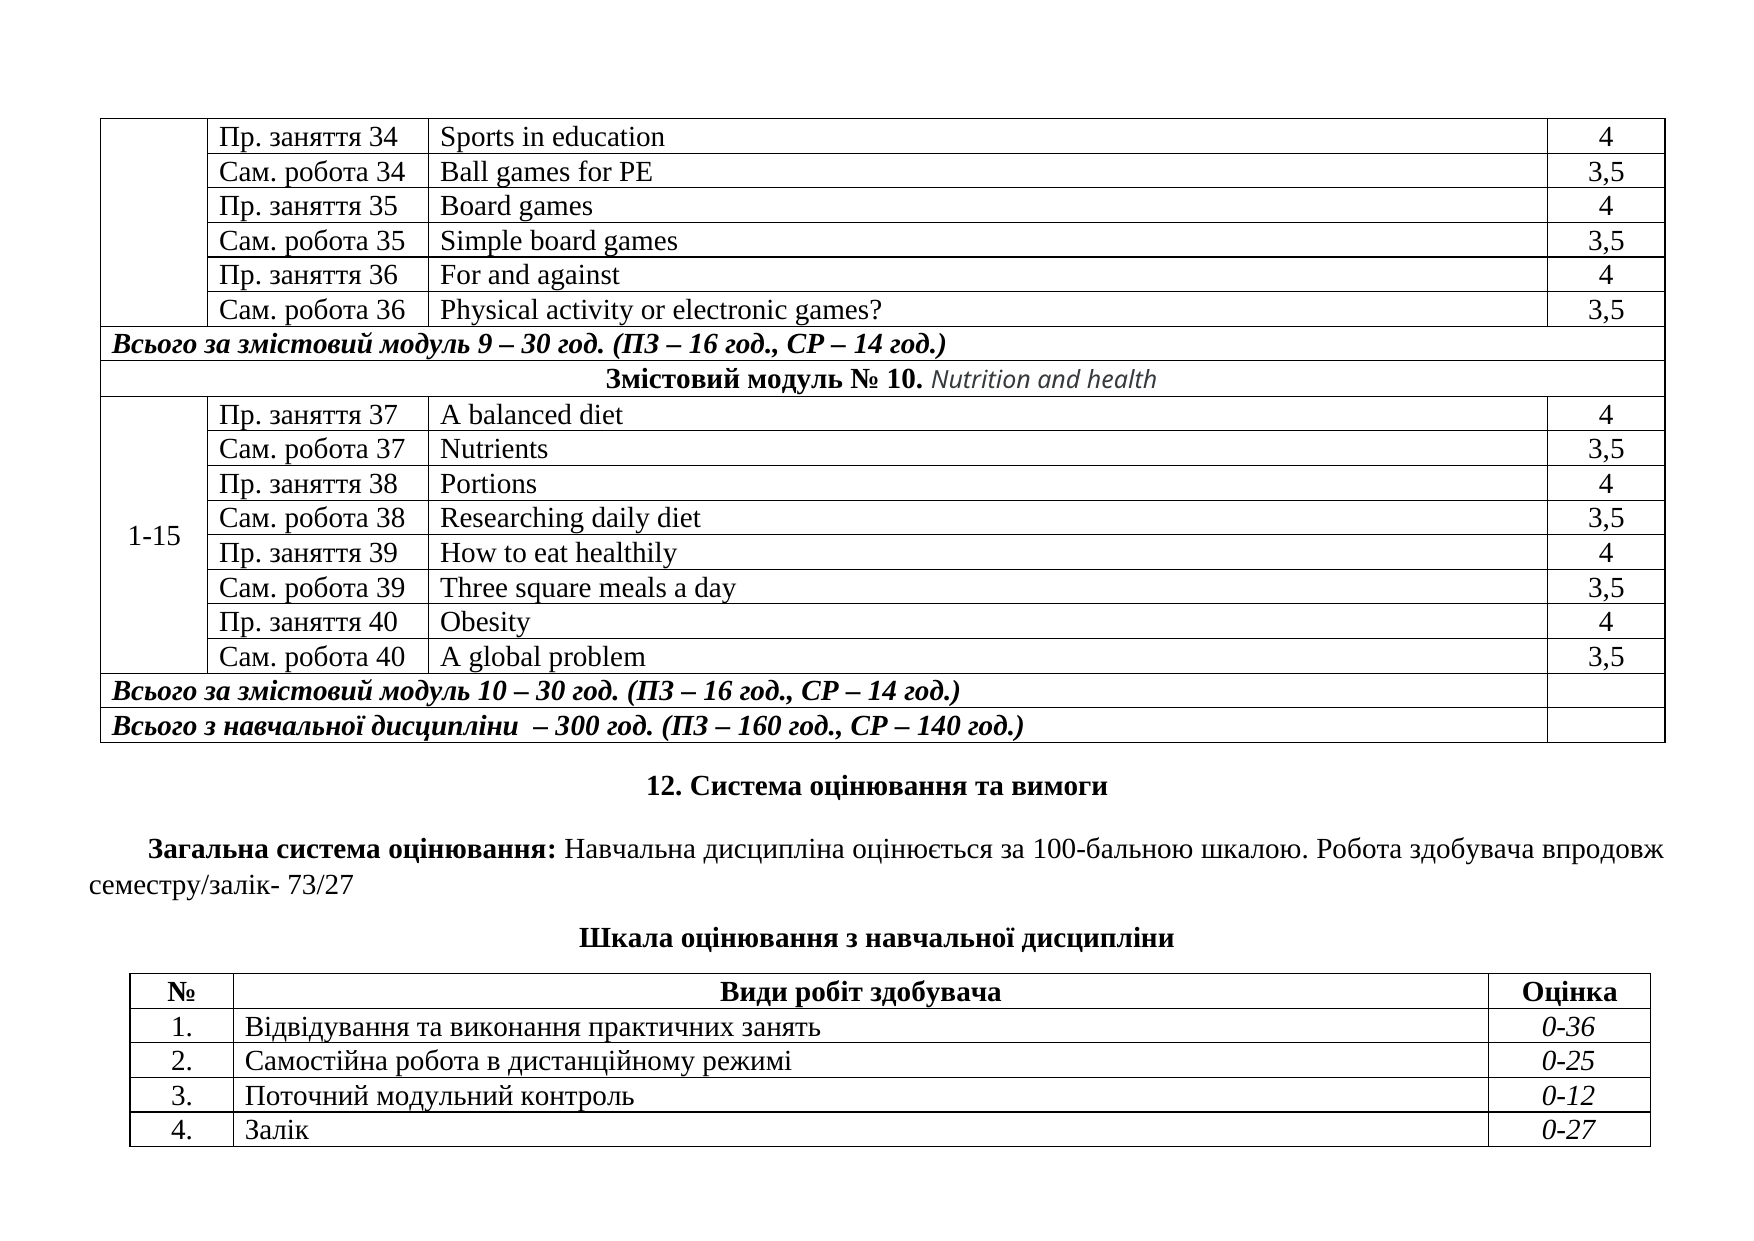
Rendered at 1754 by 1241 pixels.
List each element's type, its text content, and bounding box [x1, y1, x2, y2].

table_cell 2. [131, 1043, 233, 1077]
table_cell Змістовий модуль № 10. Nutrition and health [101, 361, 1664, 396]
table_cell 4 [1548, 535, 1664, 569]
table_cell Пр. заняття 40 [208, 604, 428, 638]
table_cell Поточний модульний контроль [234, 1078, 1488, 1111]
table_cell Всього за змістовий модуль 9 – 30 год. (ПЗ – 16 год., СР – 14 год.) [101, 327, 1664, 360]
table_cell Ball games for PE [429, 154, 1547, 187]
table_cell Researching daily diet [429, 501, 1547, 534]
table_cell Залік [234, 1113, 1488, 1146]
table_cell 4 [1548, 397, 1664, 430]
table_cell 0-12 [1489, 1078, 1650, 1111]
table_cell 3,5 [1548, 501, 1664, 534]
table_cell Сам. робота 38 [208, 501, 428, 534]
table_cell Пр. заняття 37 [208, 397, 428, 430]
table_cell Physical activity or electronic games? [429, 292, 1547, 326]
table_cell A global problem [429, 639, 1547, 672]
table_cell Simple board games [429, 223, 1547, 256]
table_cell Самостійна робота в дистанційному режимі [234, 1043, 1488, 1077]
table_cell 3,5 [1548, 292, 1664, 326]
table_cell 4. [131, 1113, 233, 1146]
table_cell Пр. заняття 38 [208, 466, 428, 499]
table_cell Сам. робота 34 [208, 154, 428, 187]
table_cell Пр. заняття 35 [208, 188, 428, 222]
table_cell Сам. робота 39 [208, 570, 428, 603]
table_cell 1. [131, 1009, 233, 1042]
text Загальна система оцінювання: Навчальна дисципліна оцінюється за 100-бальною шкалою. Робота здобувача впродовж семестру/залік- 73/27 [89, 831, 1665, 901]
table_cell Board games [429, 188, 1547, 222]
table_cell 4 [1548, 604, 1664, 638]
table_header Оцінка [1489, 974, 1650, 1008]
table_cell Пр. заняття 34 [208, 119, 428, 153]
table_cell Сам. робота 35 [208, 223, 428, 256]
table_cell [1548, 674, 1664, 707]
table_cell [1548, 708, 1664, 742]
table_cell A balanced diet [429, 397, 1547, 430]
table_cell 0-27 [1489, 1113, 1650, 1146]
table_cell 4 [1548, 258, 1664, 291]
table_cell Portions [429, 466, 1547, 499]
table_cell Всього з навчальної дисципліни – 300 год. (ПЗ – 160 год., СР – 140 год.) [101, 708, 1547, 742]
table_cell 3,5 [1548, 570, 1664, 603]
text 12. Система оцінювання та вимоги [89, 768, 1665, 801]
table_cell 1-15 [101, 397, 207, 672]
table_cell 3,5 [1548, 223, 1664, 256]
table_cell Sports in education [429, 119, 1547, 153]
table_cell How to eat healthily [429, 535, 1547, 569]
table_cell Пр. заняття 39 [208, 535, 428, 569]
table_cell Сам. робота 36 [208, 292, 428, 326]
table_cell 4 [1548, 119, 1664, 153]
table_cell Пр. заняття 36 [208, 258, 428, 291]
table_cell Сам. робота 37 [208, 431, 428, 465]
table_cell Three square meals a day [429, 570, 1547, 603]
table_cell Відвідування та виконання практичних занять [234, 1009, 1488, 1042]
table_cell 3,5 [1548, 431, 1664, 465]
table_cell For and against [429, 258, 1547, 291]
table_cell 3. [131, 1078, 233, 1111]
table_cell Nutrients [429, 431, 1547, 465]
table_cell 4 [1548, 188, 1664, 222]
table_header № [131, 974, 233, 1008]
table_header Види робіт здобувача [234, 974, 1488, 1008]
table_cell 0-25 [1489, 1043, 1650, 1077]
table_cell Сам. робота 40 [208, 639, 428, 672]
table_cell 3,5 [1548, 639, 1664, 672]
table_cell 4 [1548, 466, 1664, 499]
table_cell 3,5 [1548, 154, 1664, 187]
table_cell Obesity [429, 604, 1547, 638]
table_cell Всього за змістовий модуль 10 – 30 год. (ПЗ – 16 год., СР – 14 год.) [101, 674, 1547, 707]
table_cell 0-36 [1489, 1009, 1650, 1042]
text Шкала оцінювання з навчальної дисципліни [89, 920, 1665, 954]
